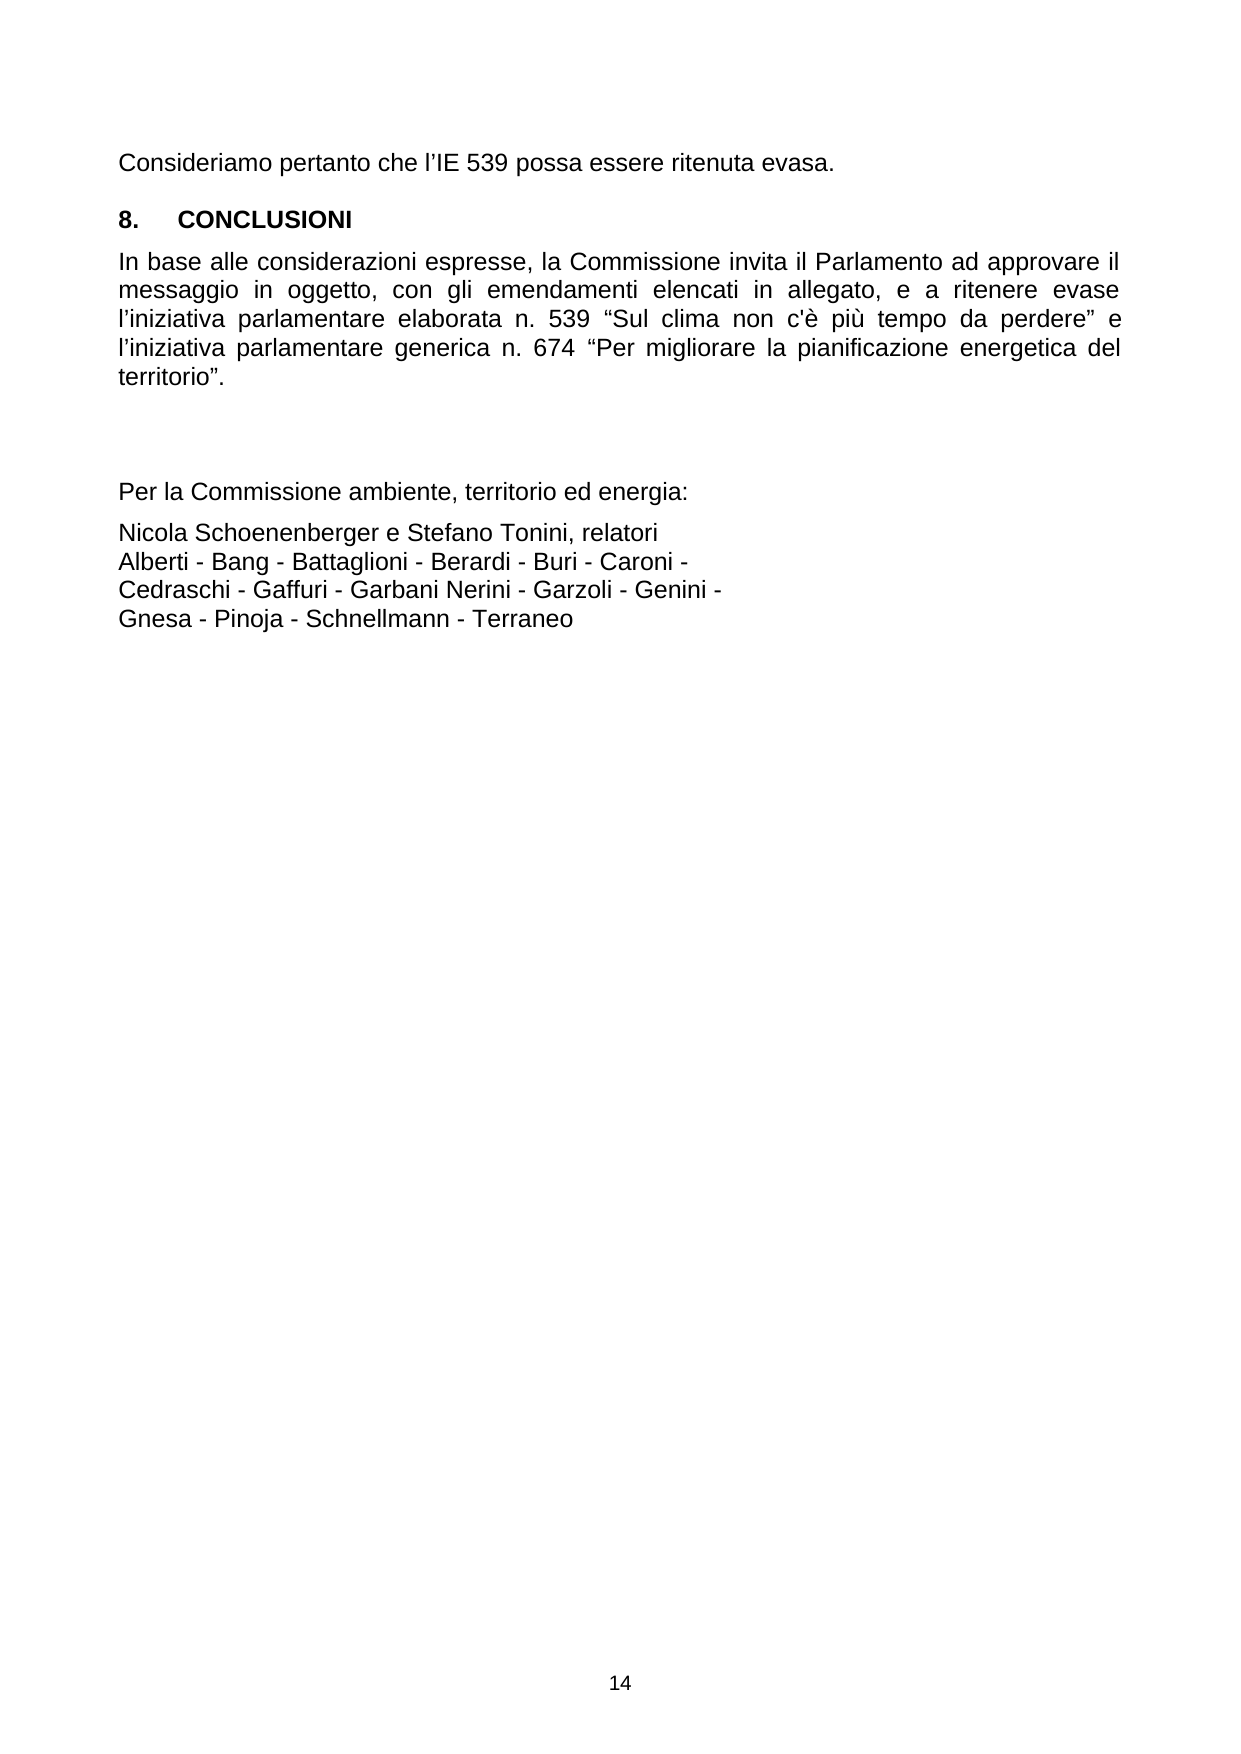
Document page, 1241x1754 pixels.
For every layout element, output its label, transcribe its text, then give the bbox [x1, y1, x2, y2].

text In base alle considerazioni espresse, la Commissione invita il Parlamento ad approvare il messaggio in oggetto, con gli emendamenti elencati in allegato, e a ritenere evase l’iniziativa parlamentare elaborata n. 539 “Sul clima non c'è più tempo da perdere” e l’iniziativa parlamentare generica n. 674 “Per migliorare la pianificazione energetica del territorio”. [118, 246, 1122, 390]
text Nicola Schoenenberger e Stefano Tonini, relatori [118, 518, 1122, 546]
text Consideriamo pertanto che l’IE 539 possa essere ritenuta evasa. [118, 148, 1122, 176]
list CONCLUSIONI [118, 205, 1122, 234]
text Gnesa - Pinoja - Schnellmann - Terraneo [118, 604, 1122, 633]
text Alberti - Bang - Battaglioni - Berardi - Buri - Caroni - [118, 546, 1122, 575]
text Cedraschi - Gaffuri - Garbani Nerini - Garzoli - Genini - [118, 575, 1122, 604]
text Per la Commissione ambiente, territorio ed energia: [118, 476, 1122, 505]
